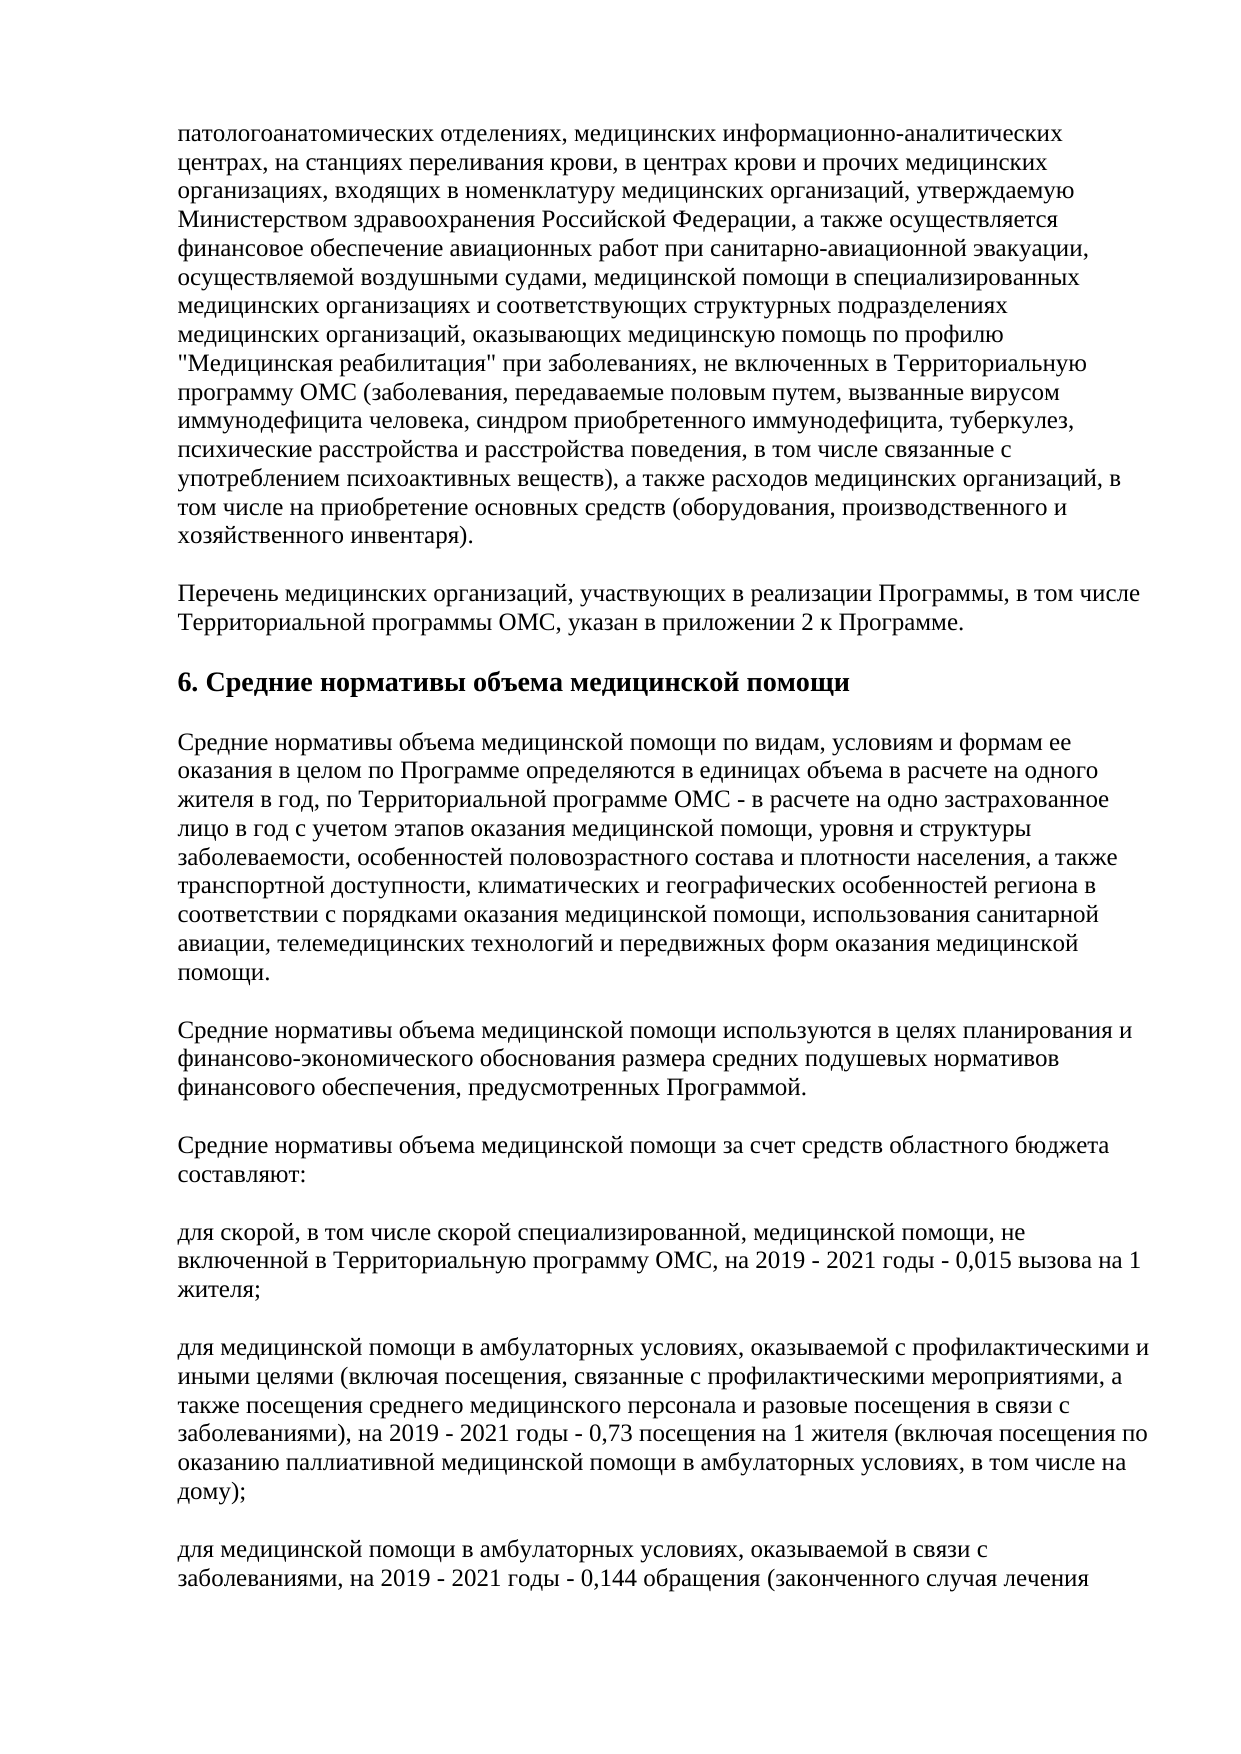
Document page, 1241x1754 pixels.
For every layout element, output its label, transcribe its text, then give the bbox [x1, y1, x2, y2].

text 6. Средние нормативы объема медицинской помощи [177, 665, 1152, 698]
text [177, 118, 1152, 549]
text Перечень медицинских организаций, участвующих в реализации Программы, в том числе Территориальной программы ОМС, указан в приложении 2 к Программе. [177, 578, 1152, 636]
text Средние нормативы объема медицинской помощи по видам, условиям и формам ее оказания в целом по Программе определяются в единицах объема в расчете на одного жителя в год, по Территориальной программе ОМС - в расчете на одно застрахованное лицо в год с учетом этапов оказания медицинской помощи, уровня и структуры заболеваемости, особенностей половозрастного состава и плотности населения, а также транспортной доступности, климатических и географических особенностей региона в соответствии с порядками оказания медицинской помощи, использования санитарной авиации, телемедицинских технологий и передвижных форм оказания медицинской помощи. [177, 727, 1152, 986]
text Средние нормативы объема медицинской помощи используются в целях планирования и финансово-экономического обоснования размера средних подушевых нормативов финансового обеспечения, предусмотренных Программой. [177, 1015, 1152, 1101]
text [177, 1534, 1152, 1591]
text Средние нормативы объема медицинской помощи за счет средств областного бюджета составляют: [177, 1130, 1152, 1188]
text для медицинской помощи в амбулаторных условиях, оказываемой с профилактическими и иными целями (включая посещения, связанные с профилактическими мероприятиями, а также посещения среднего медицинского персонала и разовые посещения в связи с заболеваниями), на 2019 - 2021 годы - 0,73 посещения на 1 жителя (включая посещения по оказанию паллиативной медицинской помощи в амбулаторных условиях, в том числе на дому); [177, 1332, 1152, 1505]
text для скорой, в том числе скорой специализированной, медицинской помощи, не включенной в Территориальную программу ОМС, на 2019 - 2021 годы - 0,015 вызова на 1 жителя; [177, 1217, 1152, 1303]
